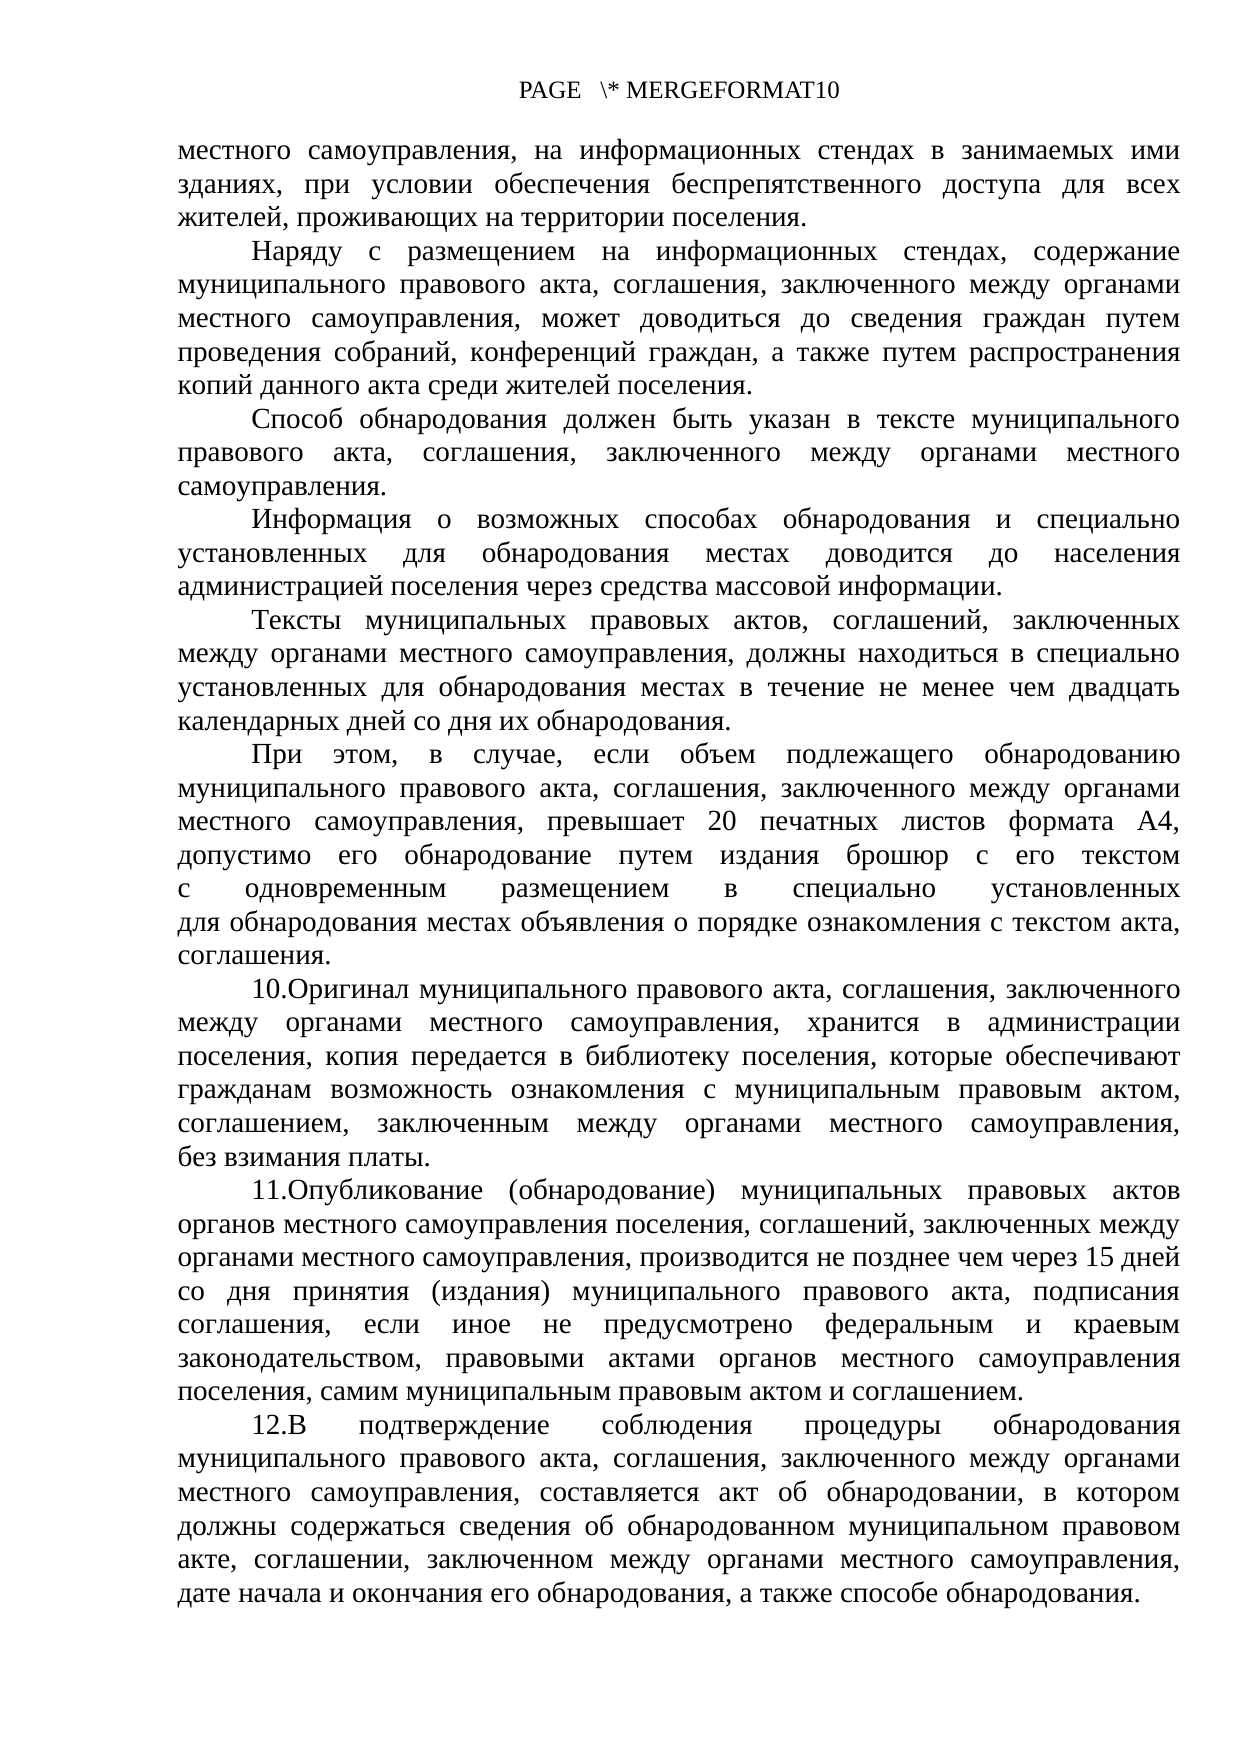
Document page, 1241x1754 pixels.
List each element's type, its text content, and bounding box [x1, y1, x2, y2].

text 11.Опубликование (обнародование) муниципальных правовых актов органов местного самоуправления поселения, соглашений, заключенных между органами местного самоуправления, производится не позднее чем через 15 дней со дня принятия (издания) муниципального правового акта, подписания соглашения, если иное не предусмотрено федеральным и краевым законодательством, правовыми актами органов местного самоуправления поселения, самим муниципальным правовым актом и соглашением. [177, 1172, 1181, 1407]
text 12.В подтверждение соблюдения процедуры обнародования муниципального правового акта, соглашения, заключенного между органами местного самоуправления, составляется акт об обнародовании, в котором должны содержаться сведения об обнародованном муниципальном правовом акте, соглашении, заключенном между органами местного самоуправления, дате начала и окончания его обнародования, а также способе обнародования. [177, 1407, 1181, 1608]
text Наряду с размещением на информационных стендах, содержание муниципального правового акта, соглашения, заключенного между органами местного самоуправления, может доводиться до сведения граждан путем проведения собраний, конференций граждан, а также путем распространения копий данного акта среди жителей поселения. [177, 233, 1181, 401]
text Способ обнародования должен быть указан в тексте муниципального правового акта, соглашения, заключенного между органами местного самоуправления. [177, 401, 1181, 501]
text 10.Оригинал муниципального правового акта, соглашения, заключенного между органами местного самоуправления, хранится в администрации поселения, копия передается в библиотеку поселения, которые обеспечивают гражданам возможность ознакомления с муниципальным правовым актом, соглашением, заключенным между органами местного самоуправления, без взимания платы. [177, 971, 1181, 1172]
text При этом, в случае, если объем подлежащего обнародованию муниципального правового акта, соглашения, заключенного между органами местного самоуправления, превышает 20 печатных листов формата А4, допустимо его обнародование путем издания брошюр с его текстом с одновременным размещением в специально установленных для обнародования местах объявления о порядке ознакомления с текстом акта, соглашения. [177, 736, 1181, 971]
text Информация о возможных способах обнародования и специально установленных для обнародования местах доводится до населения администрацией поселения через средства массовой информации. [177, 501, 1181, 602]
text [177, 132, 1181, 233]
text Тексты муниципальных правовых актов, соглашений, заключенных между органами местного самоуправления, должны находиться в специально установленных для обнародования местах в течение не менее чем двадцать календарных дней со дня их обнародования. [177, 602, 1181, 736]
